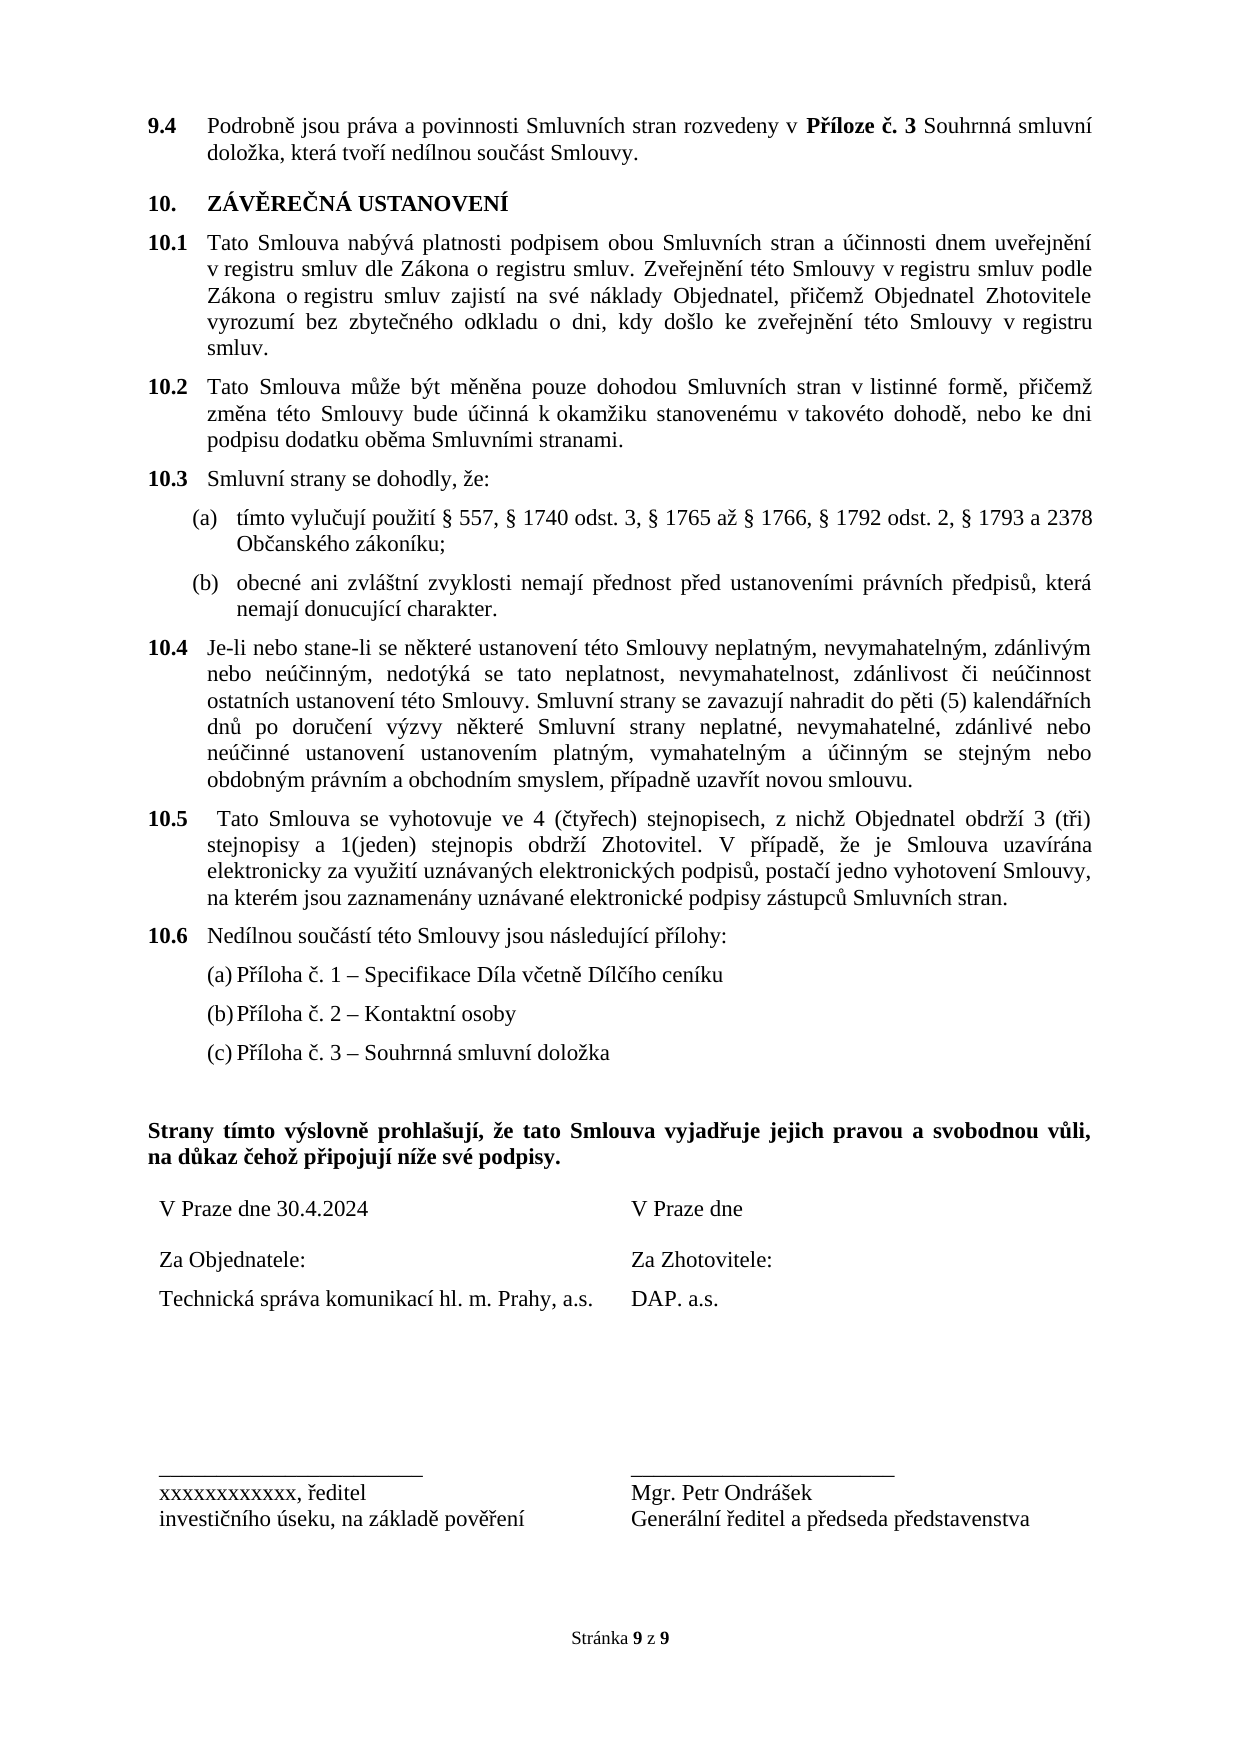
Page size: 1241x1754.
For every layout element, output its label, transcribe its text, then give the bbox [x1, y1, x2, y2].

text obecné ani zvláštní zvyklosti nemají přednost před ustanoveními právních předpisů, která nemají donucující charakter. [192, 569, 1092, 622]
text Je-li nebo stane-li se některé ustanovení této Smlouvy neplatným, nevymahatelným, zdánlivým nebo neúčinným, nedotýká se tato neplatnost, nevymahatelnost, zdánlivost či neúčinnost ostatních ustanovení této Smlouvy. Smluvní strany se zavazují nahradit do pěti (5) kalendářních dnů po doručení výzvy některé Smluvní strany neplatné, nevymahatelné, zdánlivé nebo neúčinné ustanovení ustanovením platným, vymahatelným a účinným se stejným nebo obdobným právním a obchodním smyslem, případně uzavřít novou smlouvu. [148, 634, 1092, 792]
text tímto vylučují použití § 557, § 1740 odst. 3, § 1765 až § 1766, § 1792 odst. 2, § 1793 a 2378 Občanského zákoníku; [192, 504, 1092, 556]
text Tato Smlouva se vyhotovuje ve 4 (čtyřech) stejnopisech, z nichž Objednatel obdrží 3 (tři) stejnopisy a 1(jeden) stejnopis obdrží Zhotovitel. V případě, že je Smlouva uzavírána elektronicky za využití uznávaných elektronických podpisů, postačí jedno vyhotovení Smlouvy, na kterém jsou zaznamenány uznávané elektronické podpisy zástupců Smluvních stran. [148, 805, 1092, 910]
subtitle Závěrečná ustanovení [148, 190, 1092, 216]
table_header V Praze dne [620, 1182, 1091, 1233]
text Tato Smlouva může být měněna pouze dohodou Smluvních stran v listinné formě, přičemž změna této Smlouvy bude účinná k okamžiku stanovenému v takovéto dohodě, nebo ke dni podpisu dodatku oběma Smluvními stranami. [148, 373, 1092, 452]
text Nedílnou součástí této Smlouvy jsou následující přílohy: [148, 923, 1092, 949]
text Příloha č. 1 – Specifikace Díla včetně Dílčího ceníku [207, 961, 1092, 988]
table_cell Za Zhotovitele: DAP. a.s. [620, 1234, 1091, 1401]
table_cell Za Objednatele: Technická správa komunikací hl. m. Prahy, a.s. [148, 1234, 619, 1401]
text Smluvní strany se dohodly, že: [148, 465, 1092, 491]
list Strany tímto výslovně prohlašují, že tato Smlouva vyjadřuje jejich pravou a svobodnou vůli, na důkaz čehož připojují níže své podpisy. [148, 1117, 1092, 1169]
text Podrobně jsou práva a povinnosti Smluvních stran rozvedeny v Příloze č. 3 Souhrnná smluvní doložka, která tvoří nedílnou součást Smlouvy. [148, 112, 1092, 165]
text Příloha č. 2 – Kontaktní osoby [207, 1000, 1092, 1027]
text Příloha č. 3 – Souhrnná smluvní doložka [207, 1039, 1092, 1066]
text Tato Smlouva nabývá platnosti podpisem obou Smluvních stran a účinnosti dnem uveřejnění v registru smluv dle Zákona o registru smluv. Zveřejnění této Smlouvy v registru smluv podle Zákona o registru smluv zajistí na své náklady Objednatel, přičemž Objednatel Zhotovitele vyrozumí bez zbytečného odkladu o dni, kdy došlo ke zveřejnění této Smlouvy v registru smluv. [148, 229, 1092, 361]
table_cell _______________________ Mgr. Petr Ondrášek Generální ředitel a předseda představenstva [620, 1401, 1091, 1532]
table_header V Praze dne 30.4.2024 [148, 1182, 619, 1233]
table_cell _______________________ xxxxxxxxxxxx, ředitel investičního úseku, na základě pověření [148, 1401, 619, 1532]
